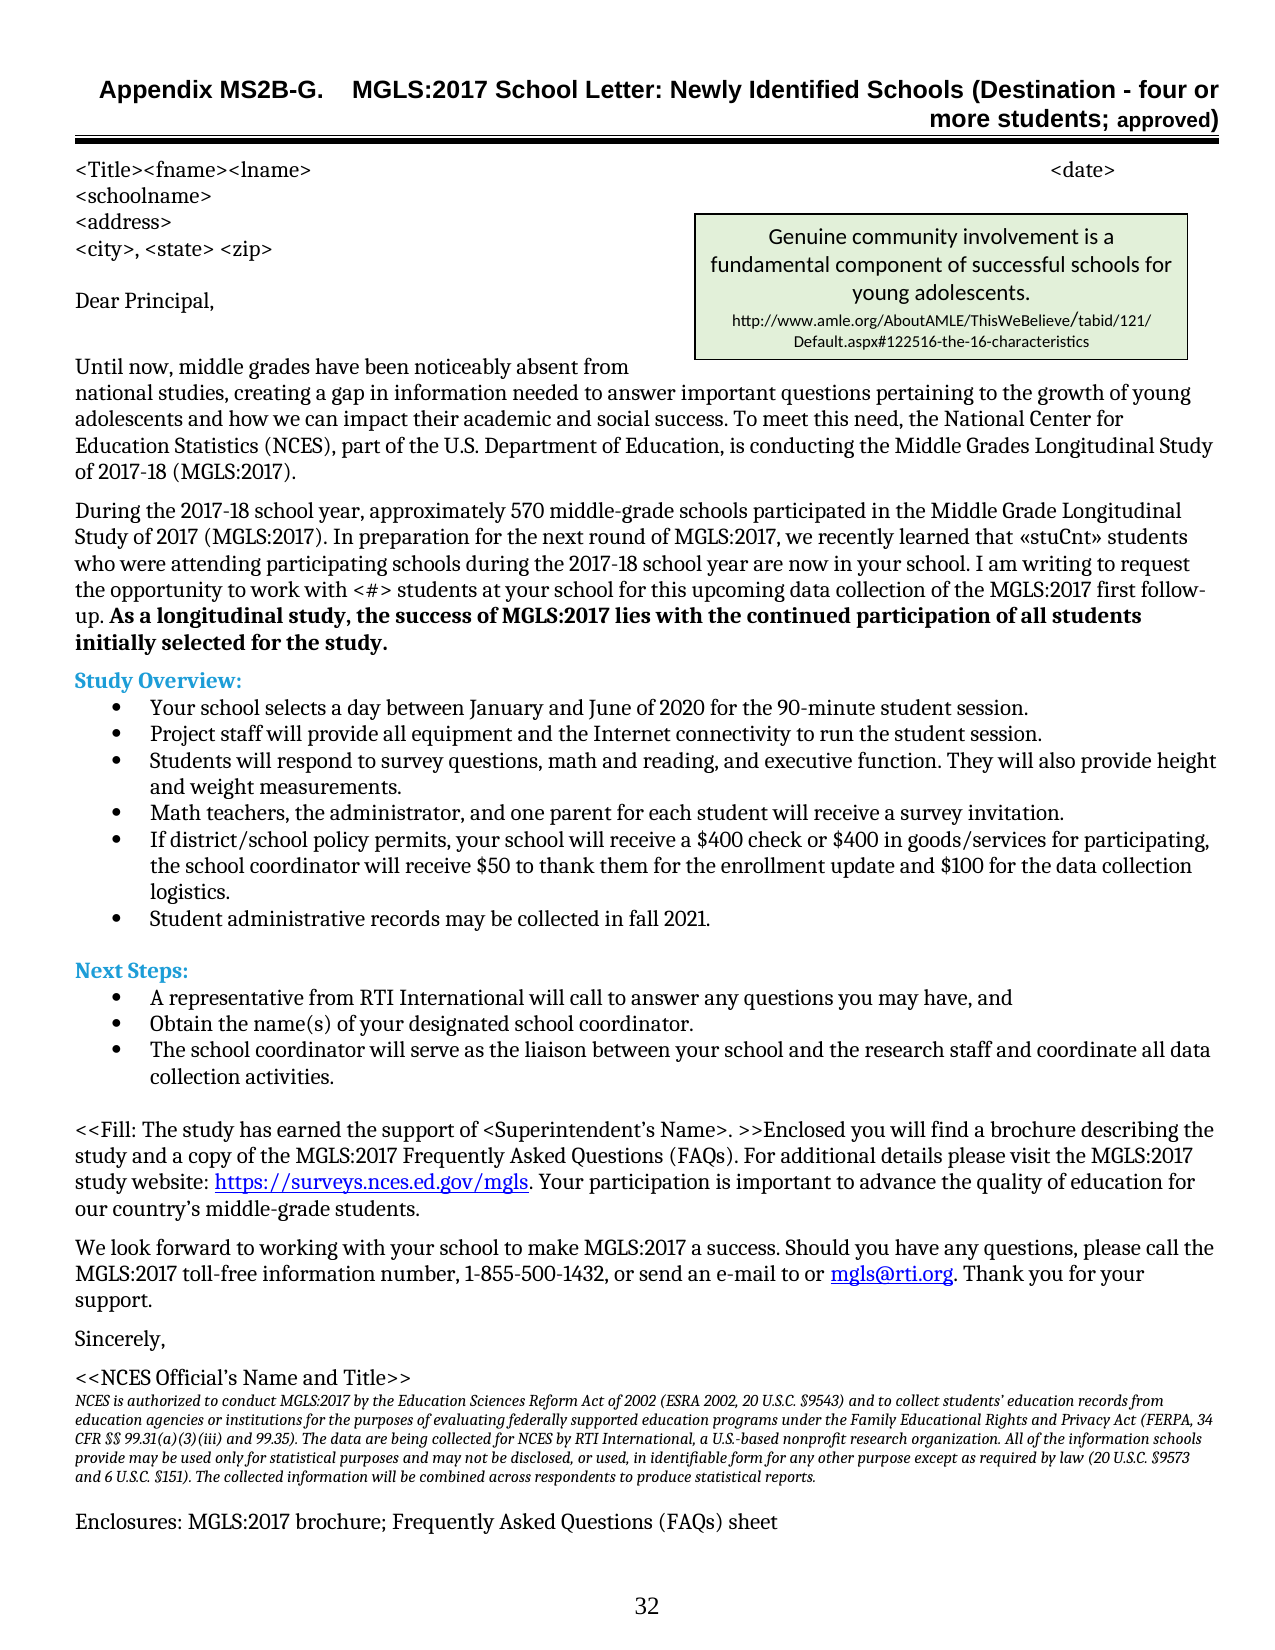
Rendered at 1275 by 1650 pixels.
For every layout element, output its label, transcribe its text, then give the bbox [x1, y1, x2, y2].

text Next Steps: [75, 958, 1219, 984]
text NCES is authorized to conduct MGLS:2017 by the Education Sciences Reform Act of 2002 (ESRA 2002, 20 U.S.C. §9543) and to collect students’ education records from education agencies or institutions for the purposes of evaluating federally supported education programs under the Family Educational Rights and Privacy Act (FERPA, 34 CFR §§ 99.31(a)(3)(iii) and 99.35). The data are being collected for NCES by RTI International, a U.S.-based nonprofit research organization. All of the information schools provide may be used only for statistical purposes and may not be disclosed, or used, in identifiable form for any other purpose except as required by law (20 U.S.C. §9573 and 6 U.S.C. §151). The collected information will be combined across respondents to produce statistical reports. [75, 1391, 1219, 1487]
list Student administrative records may be collected in fall 2021. [112, 906, 1219, 932]
text We look forward to working with your school to make MGLS:2017 a success. Should you have any questions, please call the MGLS:2017 toll-free information number, 1-855-500-1432, or send an e-mail to or mgls@rti.org. Thank you for your support. [75, 1234, 1219, 1313]
text <Title><fname><lname> <date> [75, 156, 1219, 183]
text Appendix MS2B-G. MGLS:2017 School Letter: Newly Identified Schools (Destination - four or more students; approved) [75, 75, 1219, 135]
text Dear Principal, [75, 288, 1219, 314]
text <<Fill: The study has earned the support of <Superintendent’s Name>. >>Enclosed you will find a brochure describing the study and a copy of the MGLS:2017 Frequently Asked Questions (FAQs). For additional details please visit the MGLS:2017 study website: https://surveys.nces.ed.gov/mgls. Your participation is important to advance the quality of education for our country’s middle-grade students. [75, 1116, 1219, 1222]
text <schoolname> [75, 183, 1219, 209]
list A representative from RTI International will call to answer any questions you may have, and [112, 984, 1219, 1011]
text <<NCES Official’s Name and Title>> [75, 1365, 1219, 1391]
list The school coordinator will serve as the liaison between your school and the research staff and coordinate all data collection activities. [112, 1037, 1219, 1090]
list Math teachers, the administrator, and one parent for each student will receive a survey invitation. [112, 800, 1219, 826]
list Obtain the name(s) of your designated school coordinator. [112, 1011, 1219, 1037]
text Enclosures: MGLS:2017 brochure; Frequently Asked Questions (FAQs) sheet [75, 1508, 1219, 1535]
text Until now, middle grades have been noticeably absent from national studies, creating a gap in information needed to answer important questions pertaining to the growth of young adolescents and how we can impact their academic and social success. To meet this need, the National Center for Education Statistics (NCES), part of the U.S. Department of Education, is conducting the Middle Grades Longitudinal Study of 2017-18 (MGLS:2017). [75, 353, 1219, 485]
text Study Overview: [75, 668, 1219, 695]
list Your school selects a day between January and June of 2020 for the 90-minute student session. [112, 695, 1219, 721]
text <address> [75, 209, 1219, 236]
text <city>, <state> <zip> [75, 236, 1219, 262]
text Sincerely, [75, 1326, 1219, 1352]
list Students will respond to survey questions, math and reading, and executive function. They will also provide height and weight measurements. [112, 747, 1219, 800]
list If district/school policy permits, your school will receive a $400 check or $400 in goods/services for participating, the school coordinator will receive $50 to thank them for the enrollment update and $100 for the data collection logistics. [112, 826, 1219, 906]
list Project staff will provide all equipment and the Internet connectivity to run the student session. [112, 721, 1219, 747]
text During the 2017-18 school year, approximately 570 middle-grade schools participated in the Middle Grade Longitudinal Study of 2017 (MGLS:2017). In preparation for the next round of MGLS:2017, we recently learned that «stuCnt» students who were attending participating schools during the 2017-18 school year are now in your school. I am writing to request the opportunity to work with <#> students at your school for this upcoming data collection of the MGLS:2017 first follow-up. As a longitudinal study, the success of MGLS:2017 lies with the continued participation of all students initially selected for the study. [75, 498, 1219, 656]
